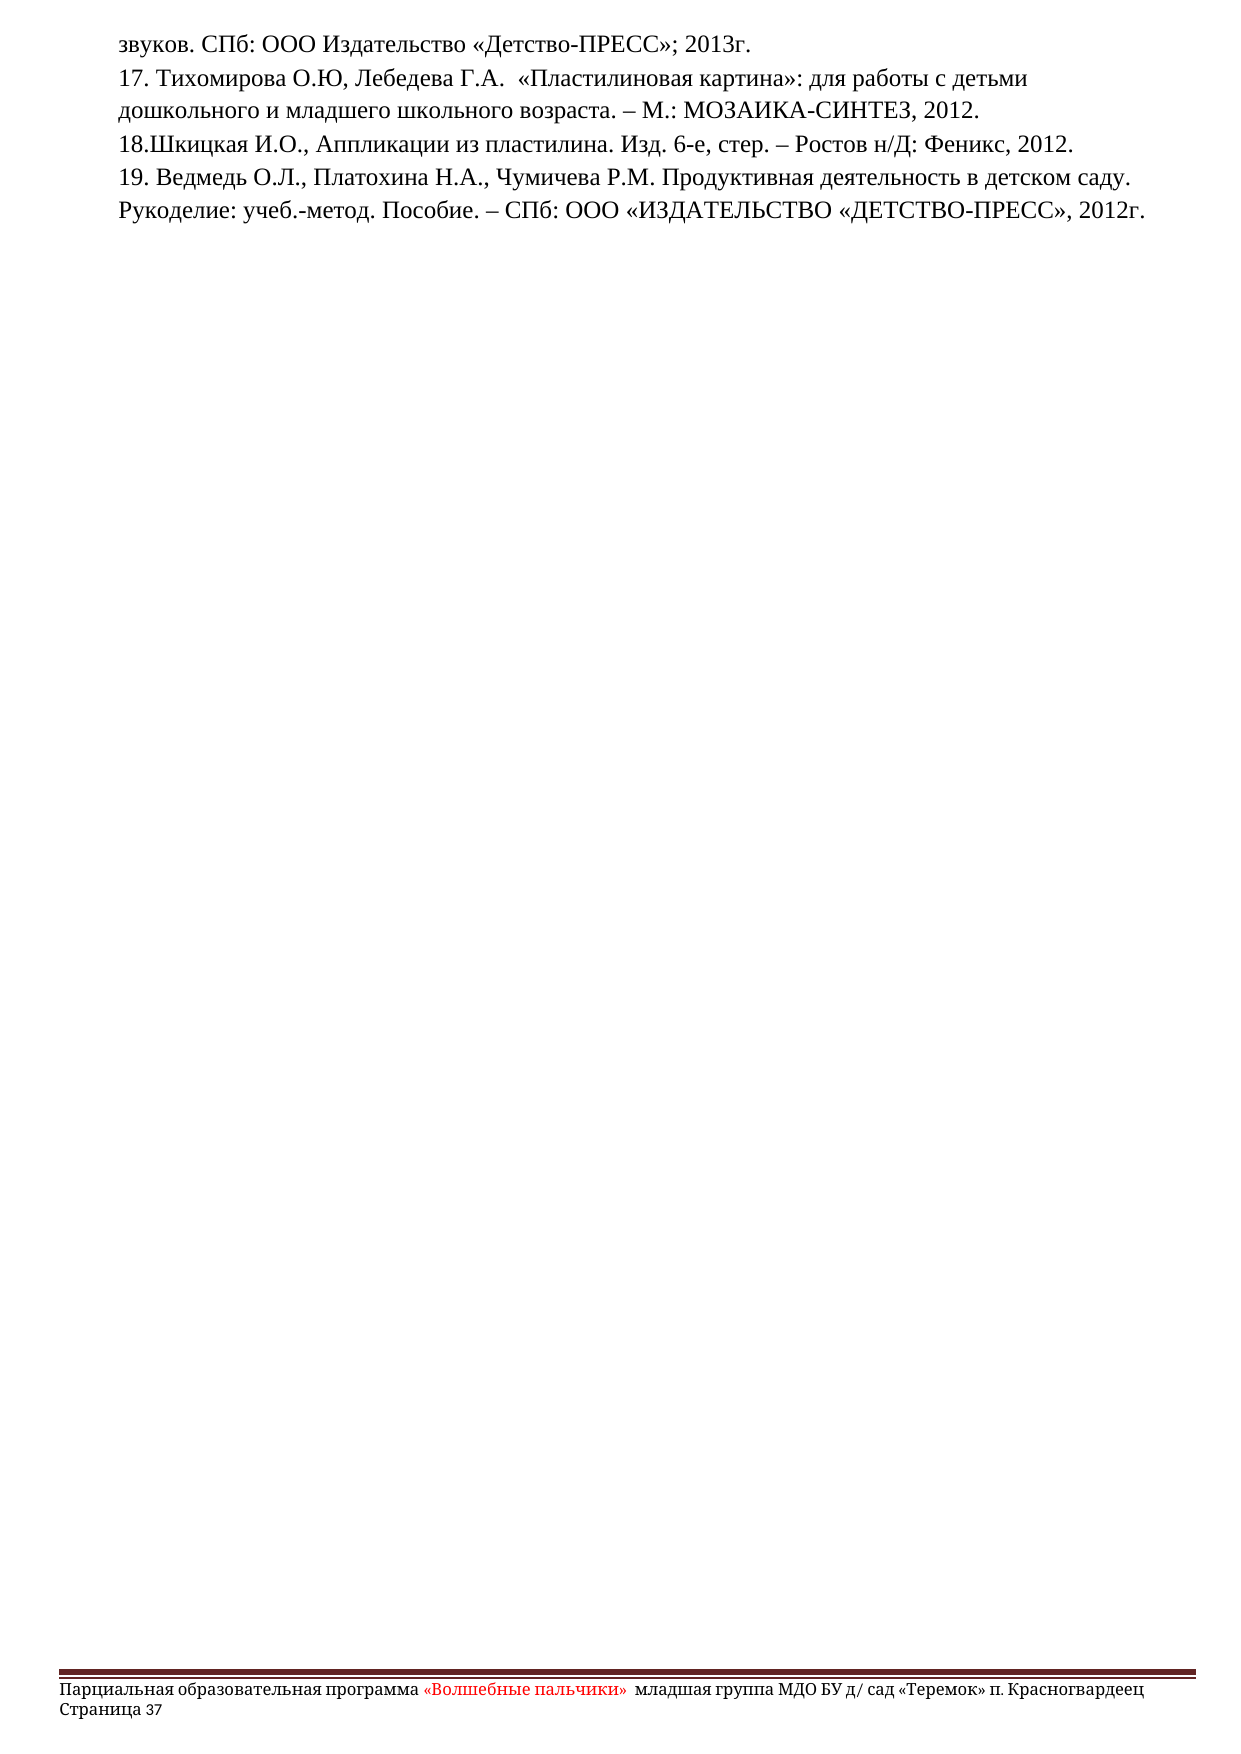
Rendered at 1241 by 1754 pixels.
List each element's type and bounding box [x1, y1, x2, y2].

text [118, 29, 1155, 223]
